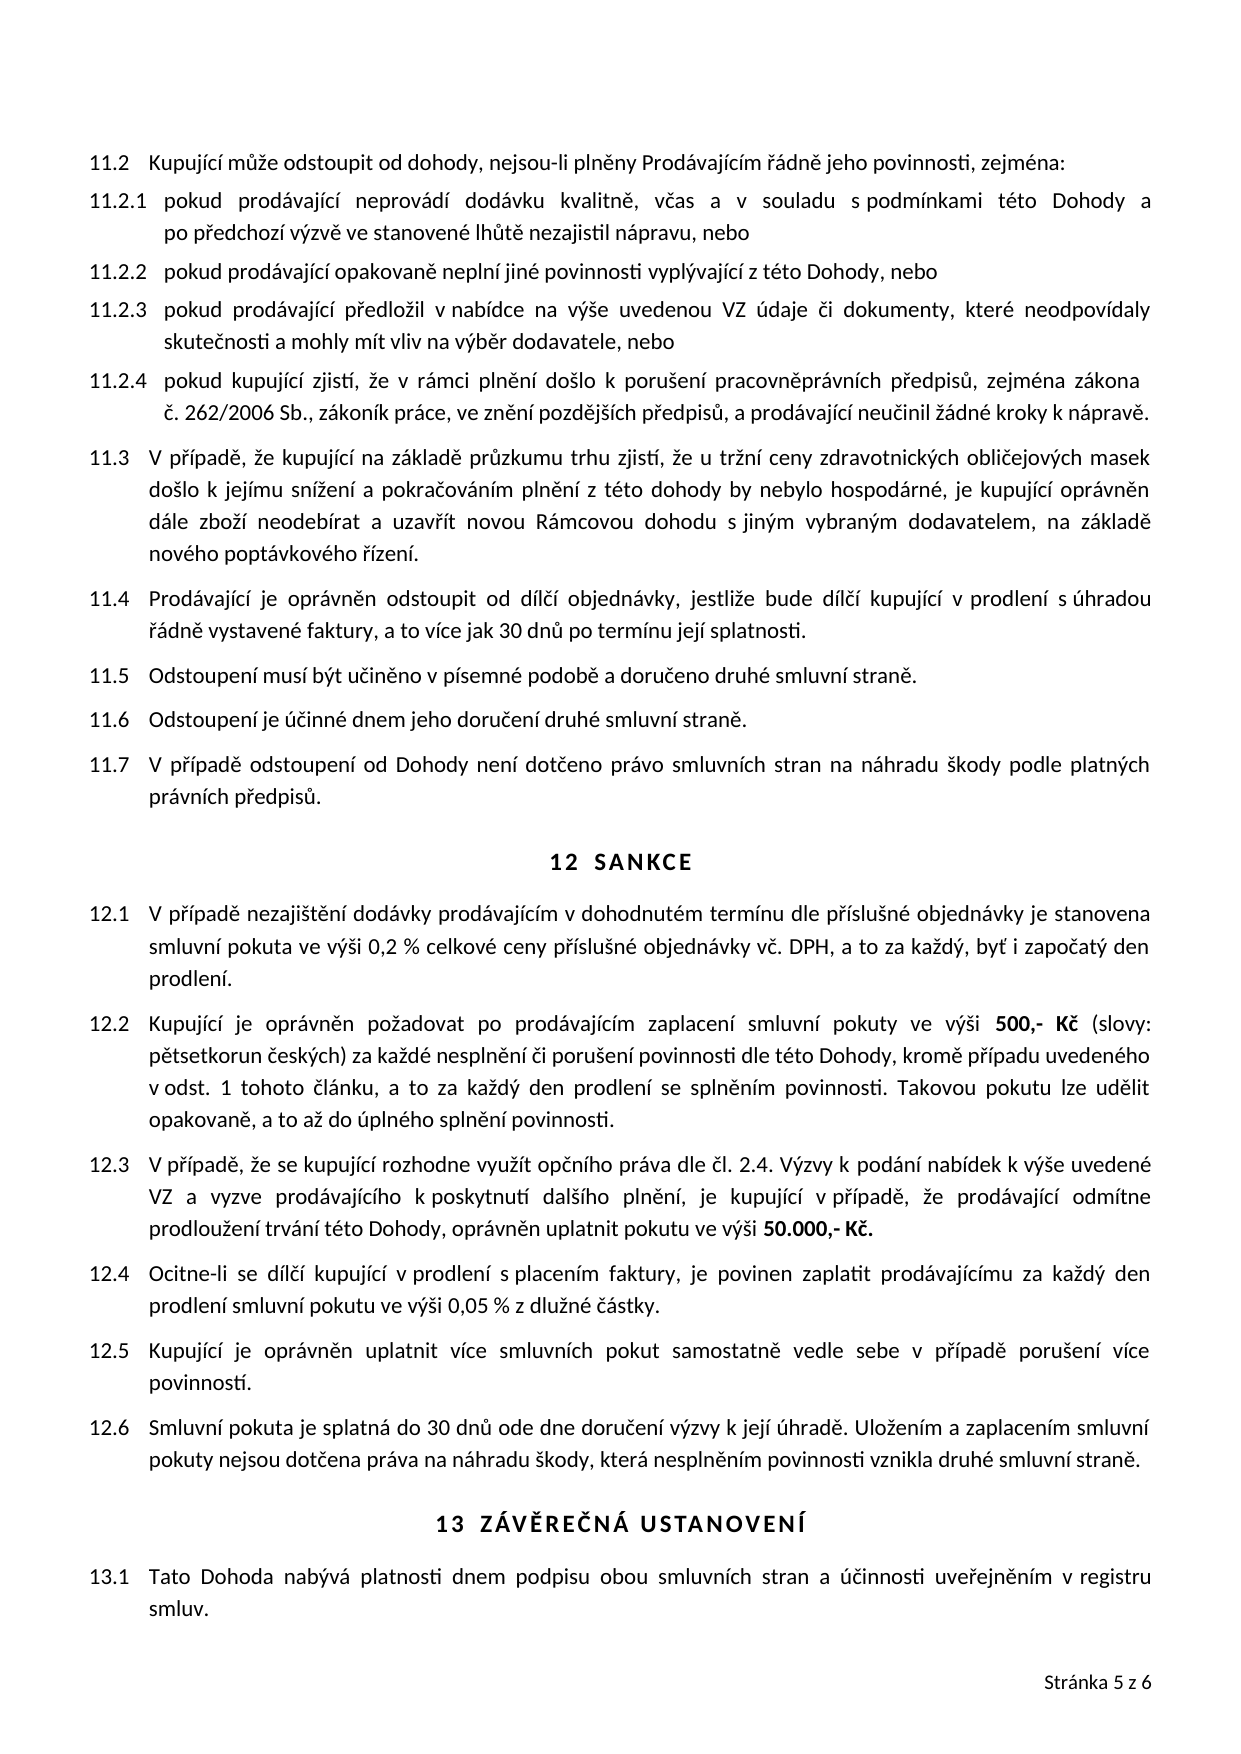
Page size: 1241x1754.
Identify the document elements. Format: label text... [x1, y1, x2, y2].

subtitle Prodávající je oprávněn odstoupit od dílčí objednávky, jestliže bude dílčí kupující v prodlení s úhradou řádně vystavené faktury, a to více jak 30 dnů po termínu její splatnosti. [89, 584, 1152, 644]
subtitle pokud prodávající neprovádí dodávku kvalitně, včas a v souladu s podmínkami této Dohody a po předchozí výzvě ve stanovené lhůtě nezajistil nápravu, nebo [89, 186, 1152, 246]
subtitle Odstoupení musí být učiněno v písemné podobě a doručeno druhé smluvní straně. [89, 661, 1152, 689]
subtitle V případě, že kupující na základě průzkumu trhu zjistí, že u tržní ceny zdravotnických obličejových masek došlo k jejímu snížení a pokračováním plnění z této dohody by nebylo hospodárné, je kupující oprávněn dále zboží neodebírat a uzavřít novou Rámcovou dohodu s jiným vybraným dodavatelem, na základě nového poptávkového řízení. [89, 443, 1152, 567]
subtitle Kupující je oprávněn požadovat po prodávajícím zaplacení smluvní pokuty ve výši 500,- Kč (slovy: pětsetkorun českých) za každé nesplnění či porušení povinnosti dle této Dohody, kromě případu uvedeného v odst. 1 tohoto článku, a to za každý den prodlení se splněním povinnosti. Takovou pokutu lze udělit opakovaně, a to až do úplného splnění povinnosti. [89, 1009, 1152, 1133]
subtitle SANKCE [89, 846, 1152, 876]
subtitle pokud kupující zjistí, že v rámci plnění došlo k porušení pracovněprávních předpisů, zejména zákona č. 262/2006 Sb., zákoník práce, ve znění pozdějších předpisů, a prodávající neučinil žádné kroky k nápravě. [89, 366, 1152, 426]
subtitle pokud prodávající opakovaně neplní jiné povinnosti vyplývající z této Dohody, nebo [89, 257, 1152, 285]
subtitle ZÁVĚREČNÁ USTANOVENÍ [89, 1508, 1152, 1539]
subtitle Kupující je oprávněn uplatnit více smluvních pokut samostatně vedle sebe v případě porušení více povinností. [89, 1336, 1152, 1396]
subtitle V případě odstoupení od Dohody není dotčeno právo smluvních stran na náhradu škody podle platných právních předpisů. [89, 750, 1152, 810]
subtitle Ocitne-li se dílčí kupující v prodlení s placením faktury, je povinen zaplatit prodávajícímu za každý den prodlení smluvní pokutu ve výši 0,05 % z dlužné částky. [89, 1259, 1152, 1319]
subtitle Kupující může odstoupit od dohody, nejsou-li plněny Prodávajícím řádně jeho povinnosti, zejména: [89, 148, 1152, 176]
subtitle V případě nezajištění dodávky prodávajícím v dohodnutém termínu dle příslušné objednávky je stanovena smluvní pokuta ve výši 0,2 % celkové ceny příslušné objednávky vč. DPH, a to za každý, byť i započatý den prodlení. [89, 899, 1152, 992]
subtitle Smluvní pokuta je splatná do 30 dnů ode dne doručení výzvy k její úhradě. Uložením a zaplacením smluvní pokuty nejsou dotčena práva na náhradu škody, která nesplněním povinnosti vznikla druhé smluvní straně. [89, 1413, 1152, 1473]
subtitle V případě, že se kupující rozhodne využít opčního práva dle čl. 2.4. Výzvy k podání nabídek k výše uvedené VZ a vyzve prodávajícího k poskytnutí dalšího plnění, je kupující v případě, že prodávající odmítne prodloužení trvání této Dohody, oprávněn uplatnit pokutu ve výši 50.000,- Kč. [89, 1150, 1152, 1242]
subtitle Odstoupení je účinné dnem jeho doručení druhé smluvní straně. [89, 706, 1152, 733]
subtitle pokud prodávající předložil v nabídce na výše uvedenou VZ údaje či dokumenty, které neodpovídaly skutečnosti a mohly mít vliv na výběr dodavatele, nebo [89, 295, 1152, 355]
subtitle Tato Dohoda nabývá platnosti dnem podpisu obou smluvních stran a účinnosti uveřejněním v registru smluv. [89, 1562, 1152, 1622]
